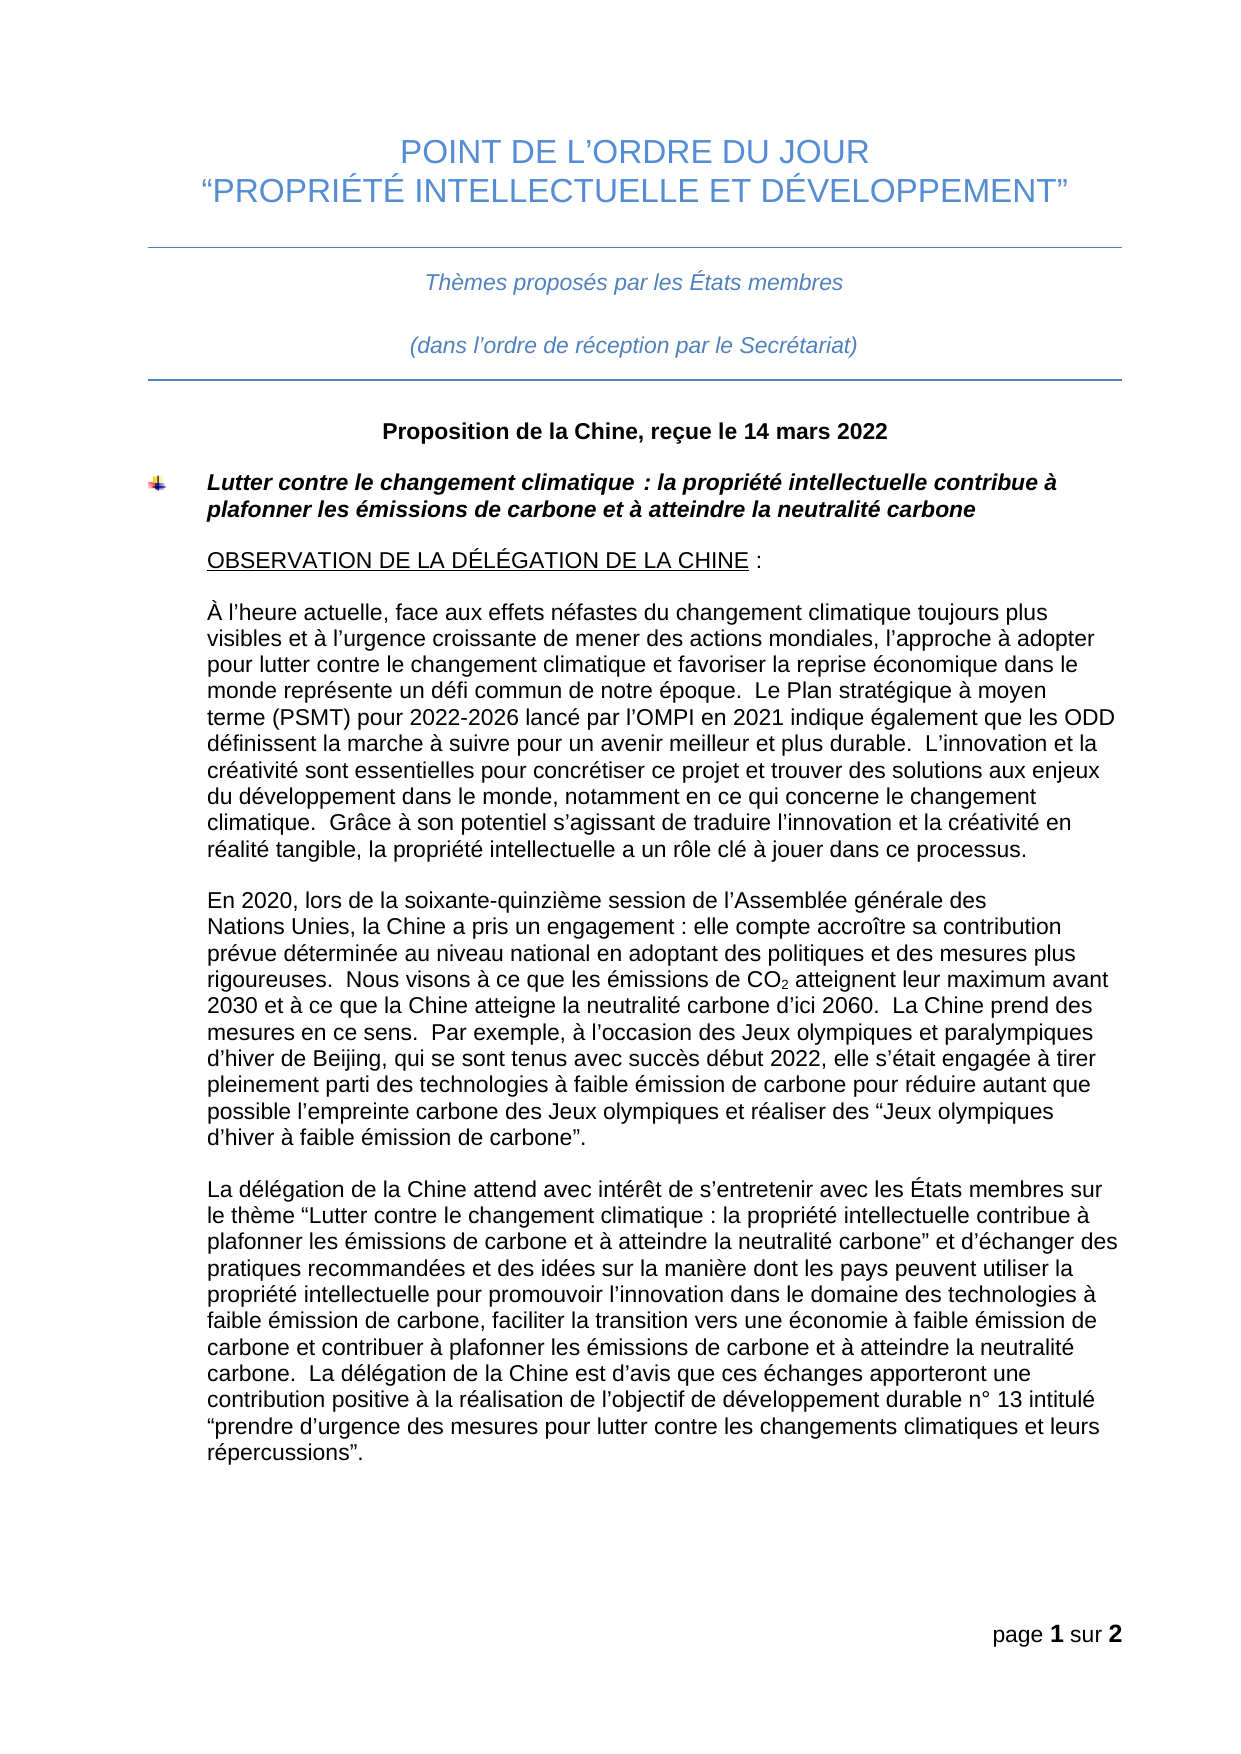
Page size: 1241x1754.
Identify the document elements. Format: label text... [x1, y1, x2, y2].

text La délégation de la Chine attend avec intérêt de s’entretenir avec les États membres sur le thème “Lutter contre le changement climatique : la propriété intellectuelle contribue à plafonner les émissions de carbone et à atteindre la neutralité carbone” et d’échanger des pratiques recommandées et des idées sur la manière dont les pays peuvent utiliser la propriété intellectuelle pour promouvoir l’innovation dans le domaine des technologies à faible émission de carbone, faciliter la transition vers une économie à faible émission de carbone et contribuer à plafonner les émissions de carbone et à atteindre la neutralité carbone. La délégation de la Chine est d’avis que ces échanges apporteront une contribution positive à la réalisation de l’objectif de développement durable n° 13 intitulé “prendre d’urgence des mesures pour lutter contre les changements climatiques et leurs répercussions”. [207, 1176, 1122, 1465]
list Proposition de la Chine, reçue le 14 mars 2022 [148, 418, 1122, 444]
text (dans l’ordre de réception par le Secrétariat) [148, 310, 1122, 379]
text “PROPRIÉTÉ INTELLECTUELLE ET DÉVELOPPEMENT” [148, 171, 1122, 209]
text En 2020, lors de la soixante-quinzième session de l’Assemblée générale des Nations Unies, la Chine a pris un engagement : elle compte accroître sa contribution prévue déterminée au niveau national en adoptant des politiques et des mesures plus rigoureuses. Nous visons à ce que les émissions de CO2 atteignent leur maximum avant 2030 et à ce que la Chine atteigne la neutralité carbone d’ici 2060. La Chine prend des mesures en ce sens. Par exemple, à l’occasion des Jeux olympiques et paralympiques d’hiver de Beijing, qui se sont tenus avec succès début 2022, elle s’était engagée à tirer pleinement parti des technologies à faible émission de carbone pour réduire autant que possible l’empreinte carbone des Jeux olympiques et réaliser des “Jeux olympiques d’hiver à faible émission de carbone”. [207, 887, 1122, 1151]
text À l’heure actuelle, face aux effets néfastes du changement climatique toujours plus visibles et à l’urgence croissante de mener des actions mondiales, l’approche à adopter pour lutter contre le changement climatique et favoriser la reprise économique dans le monde représente un défi commun de notre époque. Le Plan stratégique à moyen terme (PSMT) pour 2022-2026 lancé par l’OMPI en 2021 indique également que les ODD définissent la marche à suivre pour un avenir meilleur et plus durable. L’innovation et la créativité sont essentielles pour concrétiser ce projet et trouver des solutions aux enjeux du développement dans le monde, notamment en ce qui concerne le changement climatique. Grâce à son potentiel s’agissant de traduire l’innovation et la créativité en réalité tangible, la propriété intellectuelle a un rôle clé à jouer dans ce processus. [207, 598, 1122, 862]
list Lutter contre le changement climatique : la propriété intellectuelle contribue à plafonner les émissions de carbone et à atteindre la neutralité carbone [148, 469, 1122, 522]
picture [148, 474, 166, 491]
text POINT DE L’ORDRE DU JOUR [148, 132, 1122, 171]
text Thèmes proposés par les États membres [148, 248, 1122, 295]
text OBSERVATION DE LA DÉLÉGATION DE LA CHINE : [207, 547, 1122, 573]
